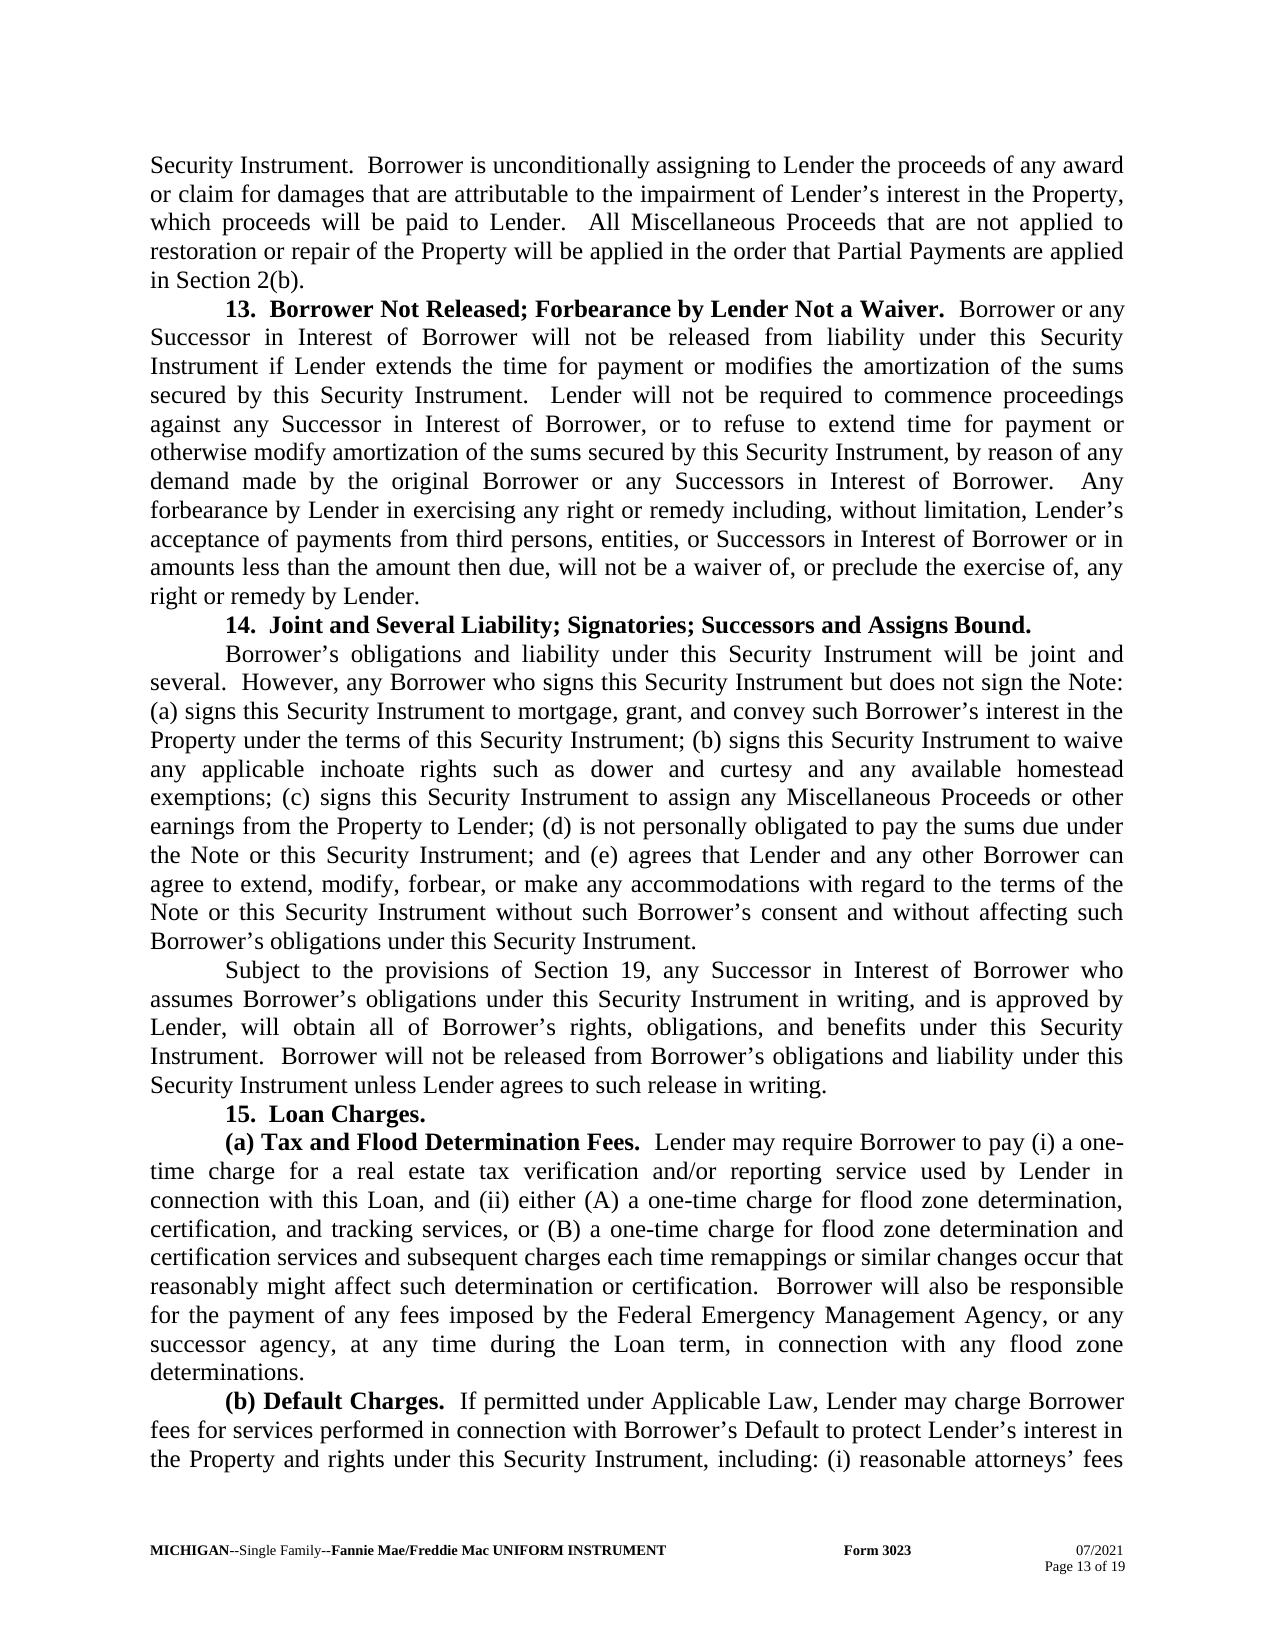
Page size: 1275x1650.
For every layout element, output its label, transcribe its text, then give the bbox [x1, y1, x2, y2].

text 14. Joint and Several Liability; Signatories; Successors and Assigns Bound. [150, 610, 1125, 639]
text (a) Tax and Flood Determination Fees. Lender may require Borrower to pay (i) a one-time charge for a real estate tax verification and/or reporting service used by Lender in connection with this Loan, and (ii) either (A) a one-time charge for flood zone determination, certification, and tracking services, or (B) a one-time charge for flood zone determination and certification services and subsequent charges each time remappings or similar changes occur that reasonably might affect such determination or certification. Borrower will also be responsible for the payment of any fees imposed by the Federal Emergency Management Agency, or any successor agency, at any time during the Loan term, in connection with any flood zone determinations. [150, 1127, 1125, 1386]
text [150, 150, 1125, 294]
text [150, 1386, 1125, 1472]
text 13. Borrower Not Released; Forbearance by Lender Not a Waiver. Borrower or any Successor in Interest of Borrower will not be released from liability under this Security Instrument if Lender extends the time for payment or modifies the amortization of the sums secured by this Security Instrument. Lender will not be required to commence proceedings against any Successor in Interest of Borrower, or to refuse to extend time for payment or otherwise modify amortization of the sums secured by this Security Instrument, by reason of any demand made by the original Borrower or any Successors in Interest of Borrower. Any forbearance by Lender in exercising any right or remedy including, without limitation, Lender’s acceptance of payments from third persons, entities, or Successors in Interest of Borrower or in amounts less than the amount then due, will not be a waiver of, or preclude the exercise of, any right or remedy by Lender. [150, 294, 1125, 610]
text Subject to the provisions of Section 19, any Successor in Interest of Borrower who assumes Borrower’s obligations under this Security Instrument in writing, and is approved by Lender, will obtain all of Borrower’s rights, obligations, and benefits under this Security Instrument. Borrower will not be released from Borrower’s obligations and liability under this Security Instrument unless Lender agrees to such release in writing. [150, 955, 1125, 1099]
text 15. Loan Charges. [150, 1099, 1125, 1127]
text Borrower’s obligations and liability under this Security Instrument will be joint and several. However, any Borrower who signs this Security Instrument but does not sign the Note: (a) signs this Security Instrument to mortgage, grant, and convey such Borrower’s interest in the Property under the terms of this Security Instrument; (b) signs this Security Instrument to waive any applicable inchoate rights such as dower and curtesy and any available homestead exemptions; (c) signs this Security Instrument to assign any Miscellaneous Proceeds or other earnings from the Property to Lender; (d) is not personally obligated to pay the sums due under the Note or this Security Instrument; and (e) agrees that Lender and any other Borrower can agree to extend, modify, forbear, or make any accommodations with regard to the terms of the Note or this Security Instrument without such Borrower’s consent and without affecting such Borrower’s obligations under this Security Instrument. [150, 639, 1125, 955]
